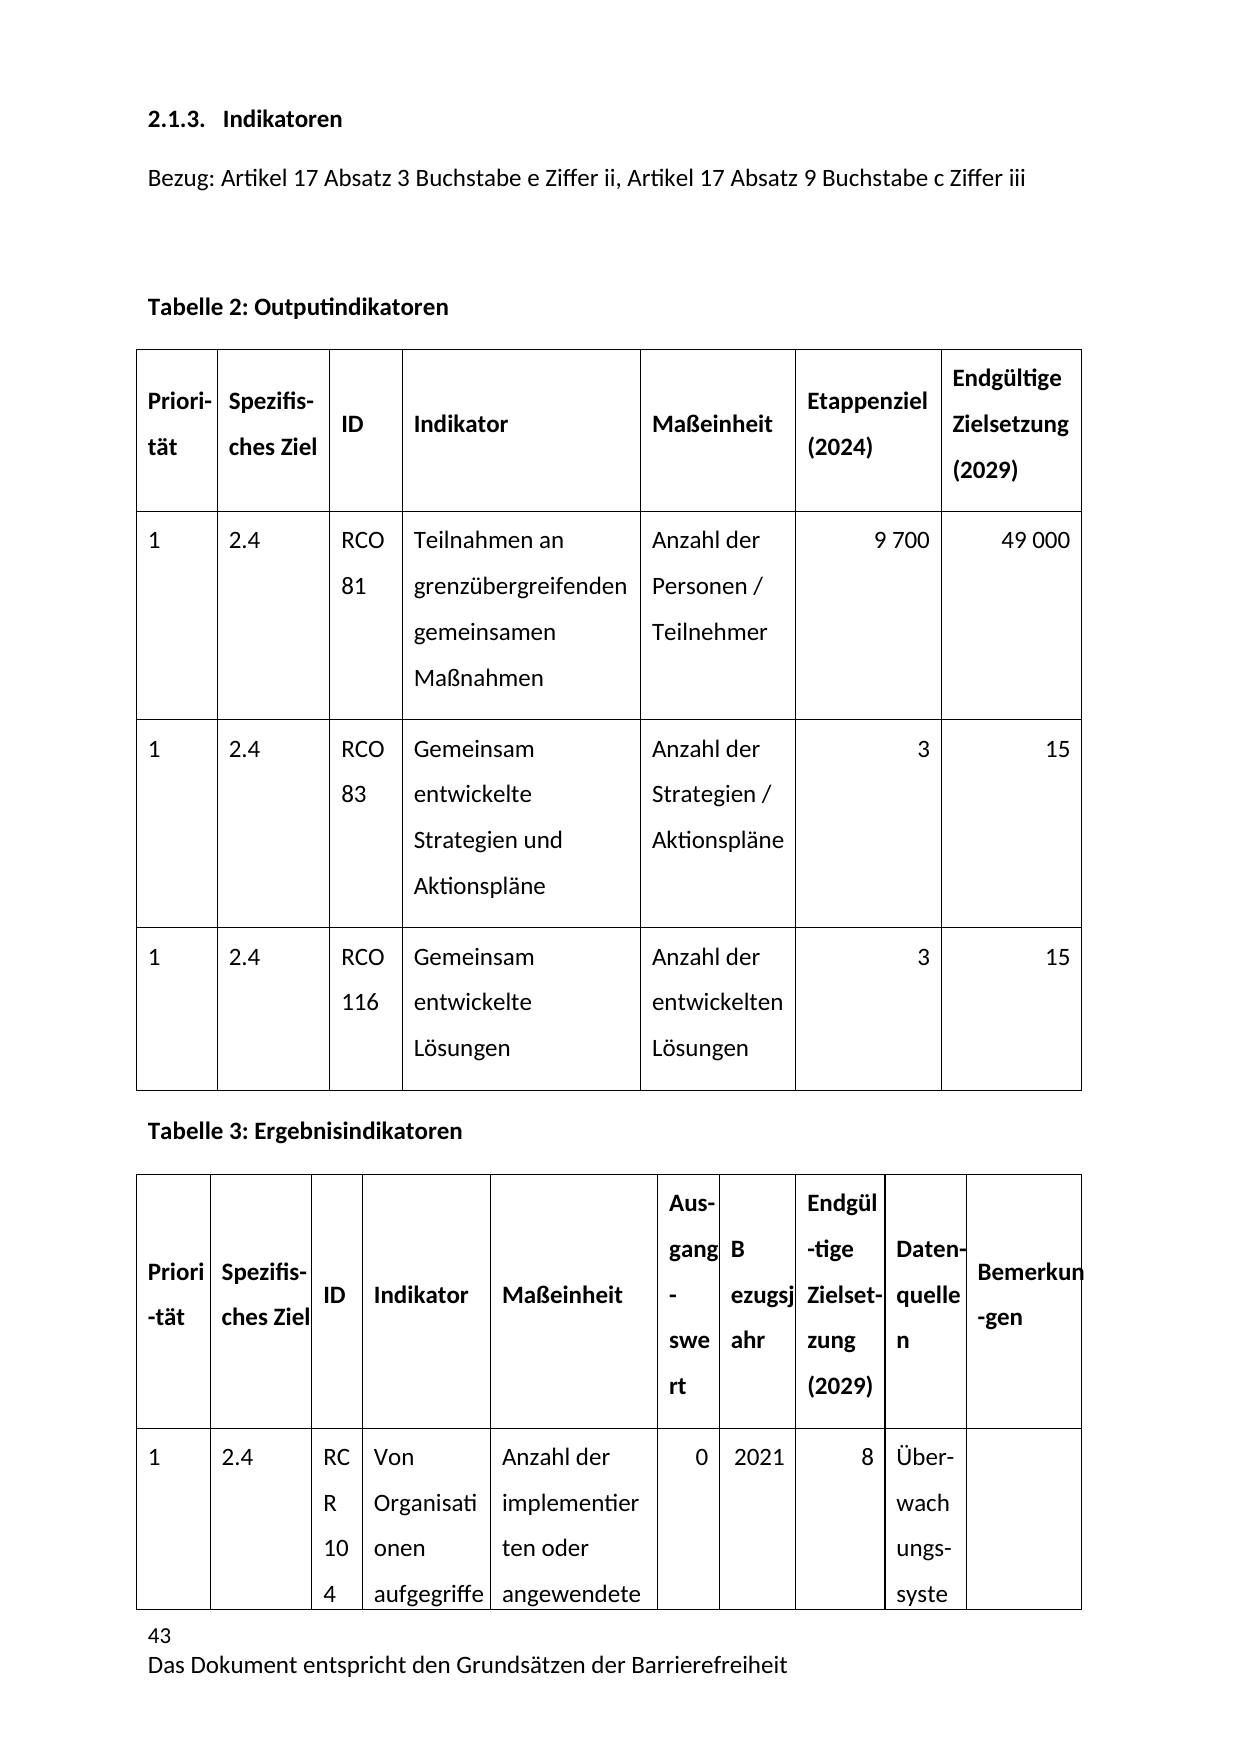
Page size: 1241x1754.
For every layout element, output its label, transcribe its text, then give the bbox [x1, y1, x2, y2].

table_cell RCO 83 [330, 720, 402, 927]
table_cell 1 [137, 928, 217, 1089]
table_cell 0 [658, 1429, 719, 1609]
table_header Etappenziel (2024) [796, 350, 941, 511]
table_cell 3 [796, 720, 941, 927]
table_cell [491, 1429, 657, 1609]
table_cell 49 000 [942, 512, 1081, 719]
table_cell Anzahl der Personen / Teilnehmer [641, 512, 795, 719]
table_cell 1 [137, 720, 217, 927]
text Tabelle 3: Ergebnisindikatoren [148, 1116, 1093, 1146]
table_header ID [312, 1175, 362, 1427]
table_cell 2.4 [211, 1429, 311, 1609]
table_cell 15 [942, 928, 1081, 1089]
table_header Spezifis-ches Ziel [211, 1175, 311, 1427]
table_cell 15 [942, 720, 1081, 927]
table_header Indikator [403, 350, 640, 511]
table_header Bezugsjahr [720, 1175, 795, 1427]
table_cell 2021 [720, 1429, 795, 1609]
table_header Spezifis-ches Ziel [218, 350, 329, 511]
table_header Endgültige Zielsetzung (2029) [942, 350, 1081, 511]
table_header Maßeinheit [641, 350, 795, 511]
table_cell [363, 1429, 490, 1609]
table_header Priori-tät [137, 1175, 210, 1427]
table_cell RCO 116 [330, 928, 402, 1089]
table_cell 1 [137, 512, 217, 719]
table_cell 2.4 [218, 512, 329, 719]
table_cell Gemeinsam entwickelte Lösungen [403, 928, 640, 1089]
table_cell 9 700 [796, 512, 941, 719]
table_header Daten-quellen [886, 1175, 966, 1427]
table_header Endgül-tige Zielset-zung (2029) [796, 1175, 884, 1427]
table_cell RCO 81 [330, 512, 402, 719]
table_cell RCR 104 [312, 1429, 362, 1609]
table_cell Anzahl der Strategien / Aktionspläne [641, 720, 795, 927]
table_cell 3 [796, 928, 941, 1089]
table_cell Teilnahmen an grenzübergreifenden gemeinsamen Maßnahmen [403, 512, 640, 719]
text Tabelle 2: Outputindikatoren [148, 291, 1093, 321]
table_cell Anzahl der entwickelten Lösungen [641, 928, 795, 1089]
table_cell 1 [137, 1429, 210, 1609]
table_header ID [330, 350, 402, 511]
text Bezug: Artikel 17 Absatz 3 Buchstabe e Ziffer ii, Artikel 17 Absatz 9 Buchstabe c Ziffer iii [148, 162, 1093, 192]
table_cell [967, 1429, 1081, 1609]
table_cell 2.4 [218, 720, 329, 927]
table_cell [886, 1429, 966, 1609]
table_header Aus-gang-swert [658, 1175, 719, 1427]
table_header Bemerkun-gen [967, 1175, 1081, 1427]
table_header Priori-tät [137, 350, 217, 511]
table_cell 2.4 [218, 928, 329, 1089]
subtitle Indikatoren [148, 103, 1093, 134]
table_cell Gemeinsam entwickelte Strategien und Aktionspläne [403, 720, 640, 927]
table_header Indikator [363, 1175, 490, 1427]
table_header Maßeinheit [491, 1175, 657, 1427]
table_cell 8 [796, 1429, 884, 1609]
